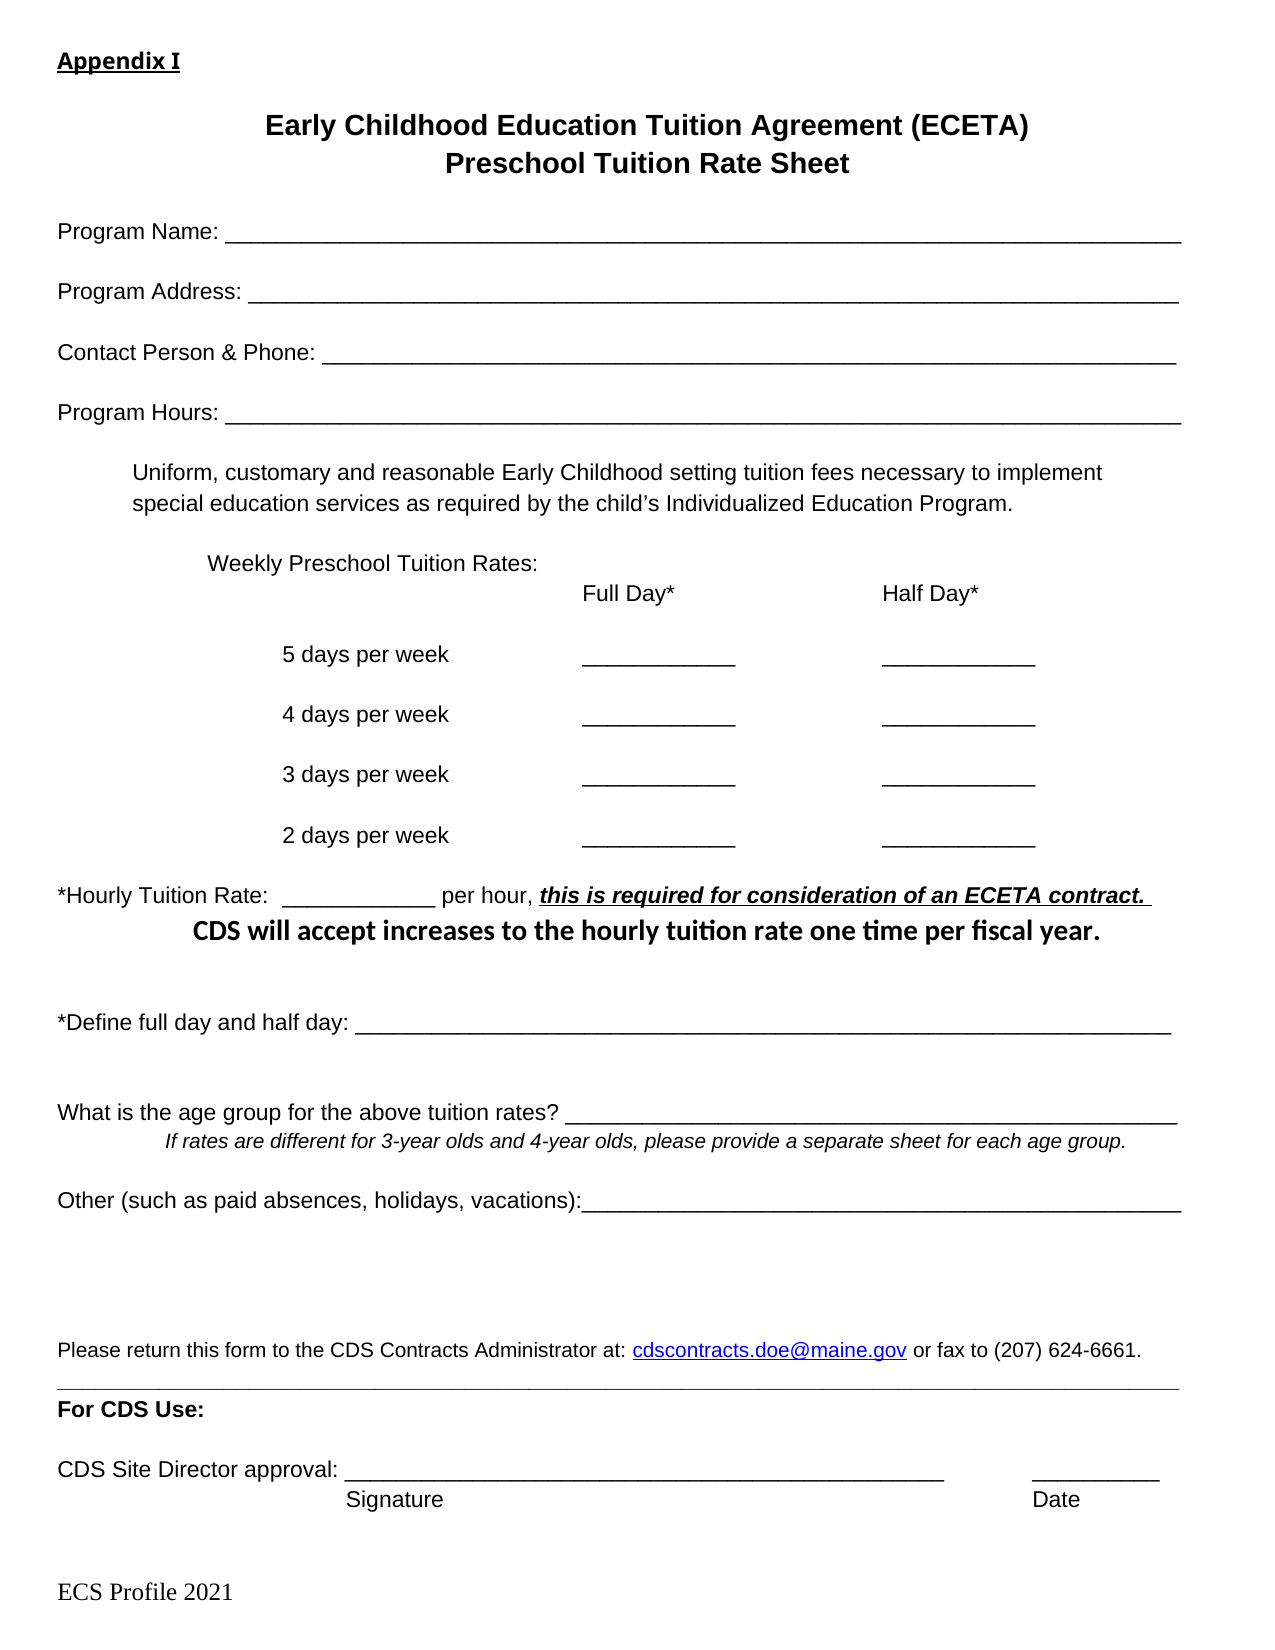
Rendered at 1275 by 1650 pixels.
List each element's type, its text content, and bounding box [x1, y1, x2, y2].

text Program Hours: ___________________________________________________________________________ [57, 399, 1237, 425]
text *Define full day and half day: ________________________________________________________________ [57, 1008, 1237, 1035]
text Early Childhood Education Tuition Agreement (ECETA) [57, 107, 1237, 141]
text CDS will accept increases to the hourly tuition rate one time per fiscal year. [57, 912, 1237, 948]
text CDS Site Director approval: _______________________________________________ __________ [57, 1456, 1237, 1482]
text Preschool Tuition Rate Sheet [57, 146, 1237, 179]
text Please return this form to the CDS Contracts Administrator at: cdscontracts.doe@maine.gov or fax to (207) 624-6661. [57, 1338, 1237, 1362]
text Signature Date [57, 1486, 1237, 1513]
text Weekly Preschool Tuition Rates: [207, 550, 1237, 576]
text 5 days per week ____________ ____________ [282, 641, 1237, 667]
text 4 days per week ____________ ____________ [282, 701, 1237, 727]
text *Hourly Tuition Rate: ____________ per hour, this is required for consideration of an ECETA contract. [57, 882, 1237, 908]
text Uniform, customary and reasonable Early Childhood setting tuition fees necessary to implement [57, 459, 1237, 486]
text Program Name: ___________________________________________________________________________ [57, 218, 1237, 244]
text special education services as required by the child’s Individualized Education Program. [57, 489, 1237, 516]
text ________________________________________________________________________________________ [57, 1366, 1237, 1392]
text Appendix I [57, 45, 1237, 76]
text Program Address: _________________________________________________________________________ [57, 278, 1237, 304]
text For CDS Use: [57, 1396, 1237, 1422]
text Other (such as paid absences, holidays, vacations):_______________________________________________ [57, 1187, 1237, 1213]
text Contact Person & Phone: ___________________________________________________________________ [57, 338, 1237, 365]
text If rates are different for 3-year olds and 4-year olds, please provide a separate sheet for each age group. [57, 1129, 1237, 1153]
text What is the age group for the above tuition rates? ________________________________________________ [57, 1099, 1237, 1125]
text 2 days per week ____________ ____________ [282, 822, 1237, 848]
text 3 days per week ____________ ____________ [282, 761, 1237, 788]
text Full Day* Half Day* [282, 580, 1237, 606]
